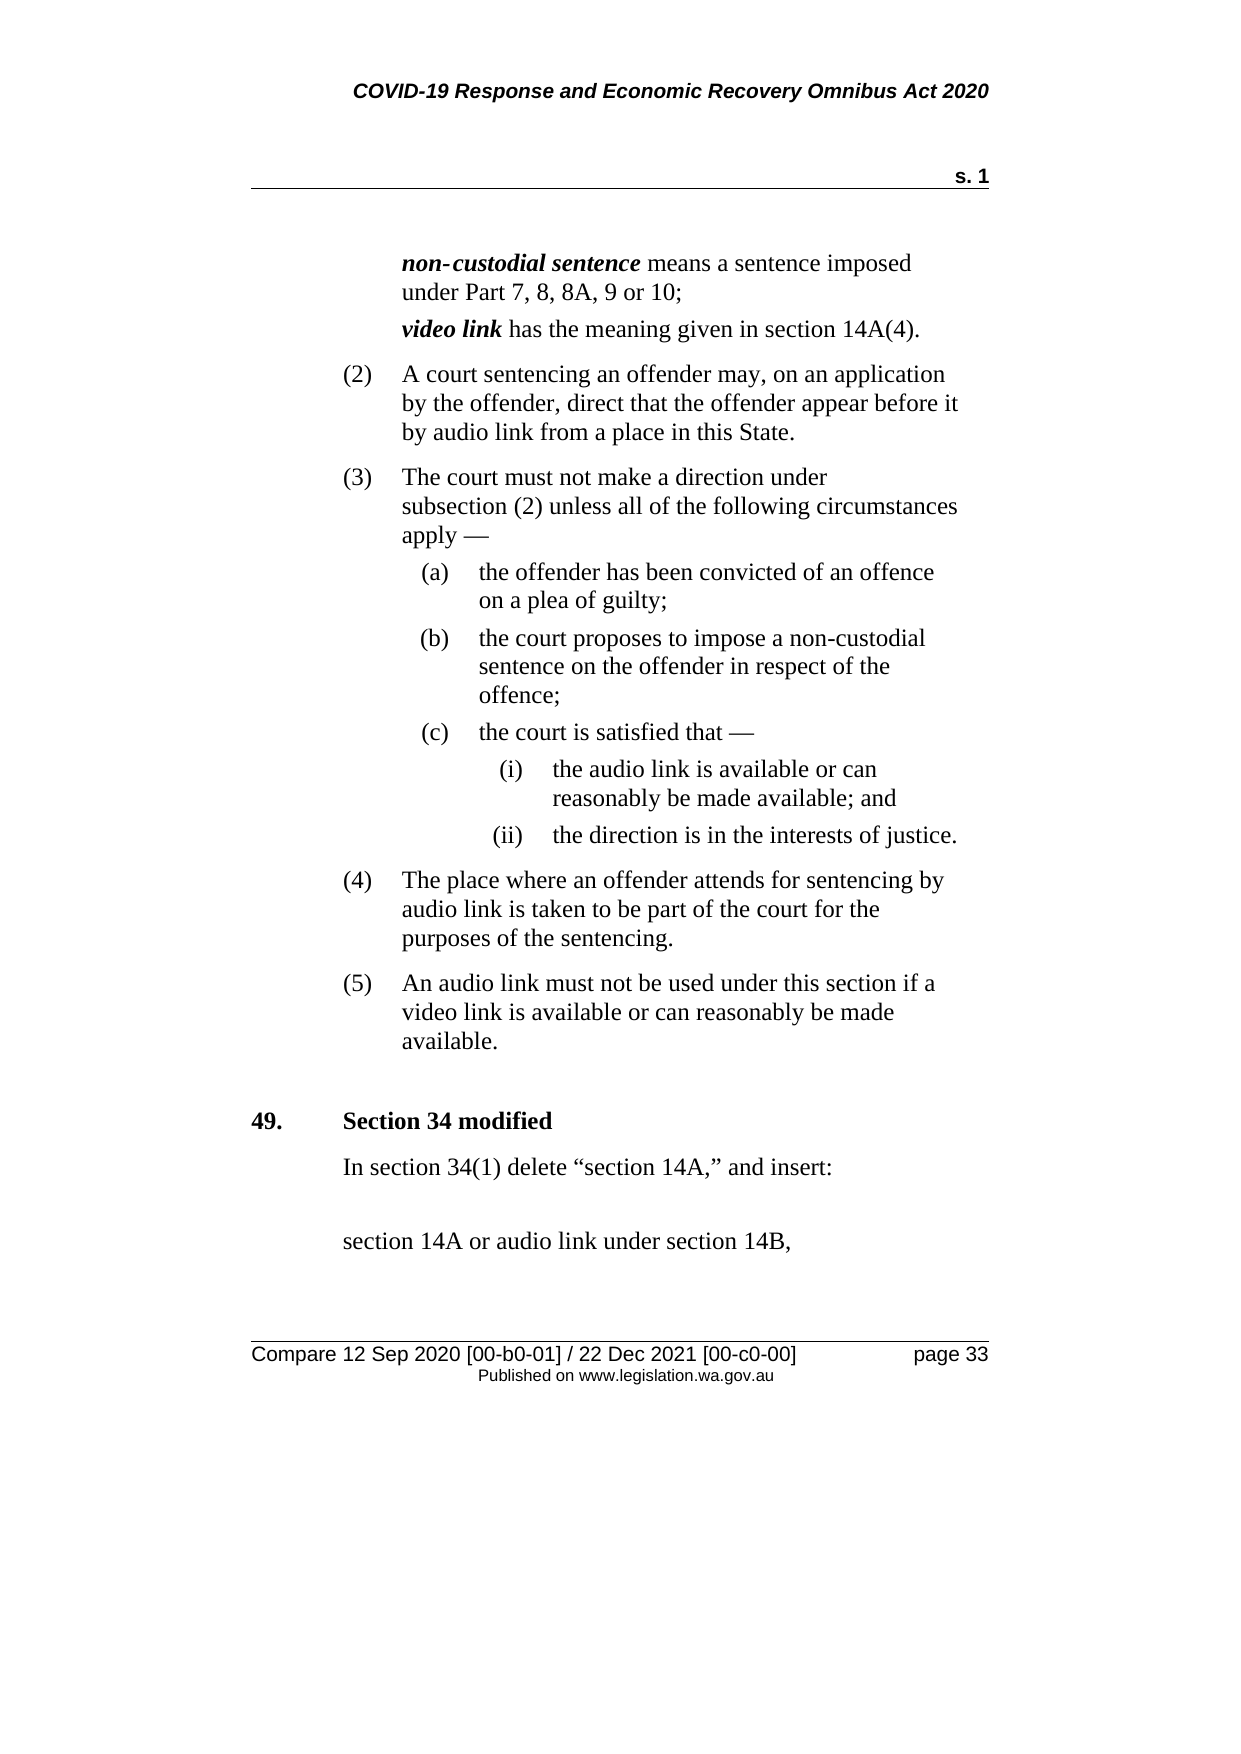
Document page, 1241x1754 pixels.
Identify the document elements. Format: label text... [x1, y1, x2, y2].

text section 14A or audio link under section 14B, [251, 1226, 989, 1255]
subtitle 49. Section 34 modified [251, 1106, 989, 1135]
text (c) the court is satisfied that — [390, 717, 959, 746]
text video link has the meaning given in section 14A(4). [310, 314, 959, 343]
text non-custodial sentence means a sentence imposed under Part 7, 8, 8A, 9 or 10; [310, 248, 959, 306]
text (2) A court sentencing an offender may, on an application by the offender, direct that the offender appear before it by audio link from a place in this State. [313, 359, 959, 446]
text (4) The place where an offender attends for sentencing by audio link is taken to be part of the court for the purposes of the sentencing. [313, 866, 959, 952]
text (3) The court must not make a direction under subsection (2) unless all of the following circumstances apply — [313, 462, 959, 548]
text (5) An audio link must not be used under this section if a video link is available or can reasonably be made available. [313, 968, 959, 1055]
text (ii) the direction is in the interests of justice. [464, 820, 959, 849]
text (b) the court proposes to impose a non-custodial sentence on the offender in respect of the offence; [390, 623, 959, 709]
text (a) the offender has been convicted of an offence on a plea of guilty; [390, 557, 959, 614]
text In section 34(1) delete “section 14A,” and insert: [251, 1152, 989, 1181]
text (i) the audio link is available or can reasonably be made available; and [464, 754, 959, 812]
